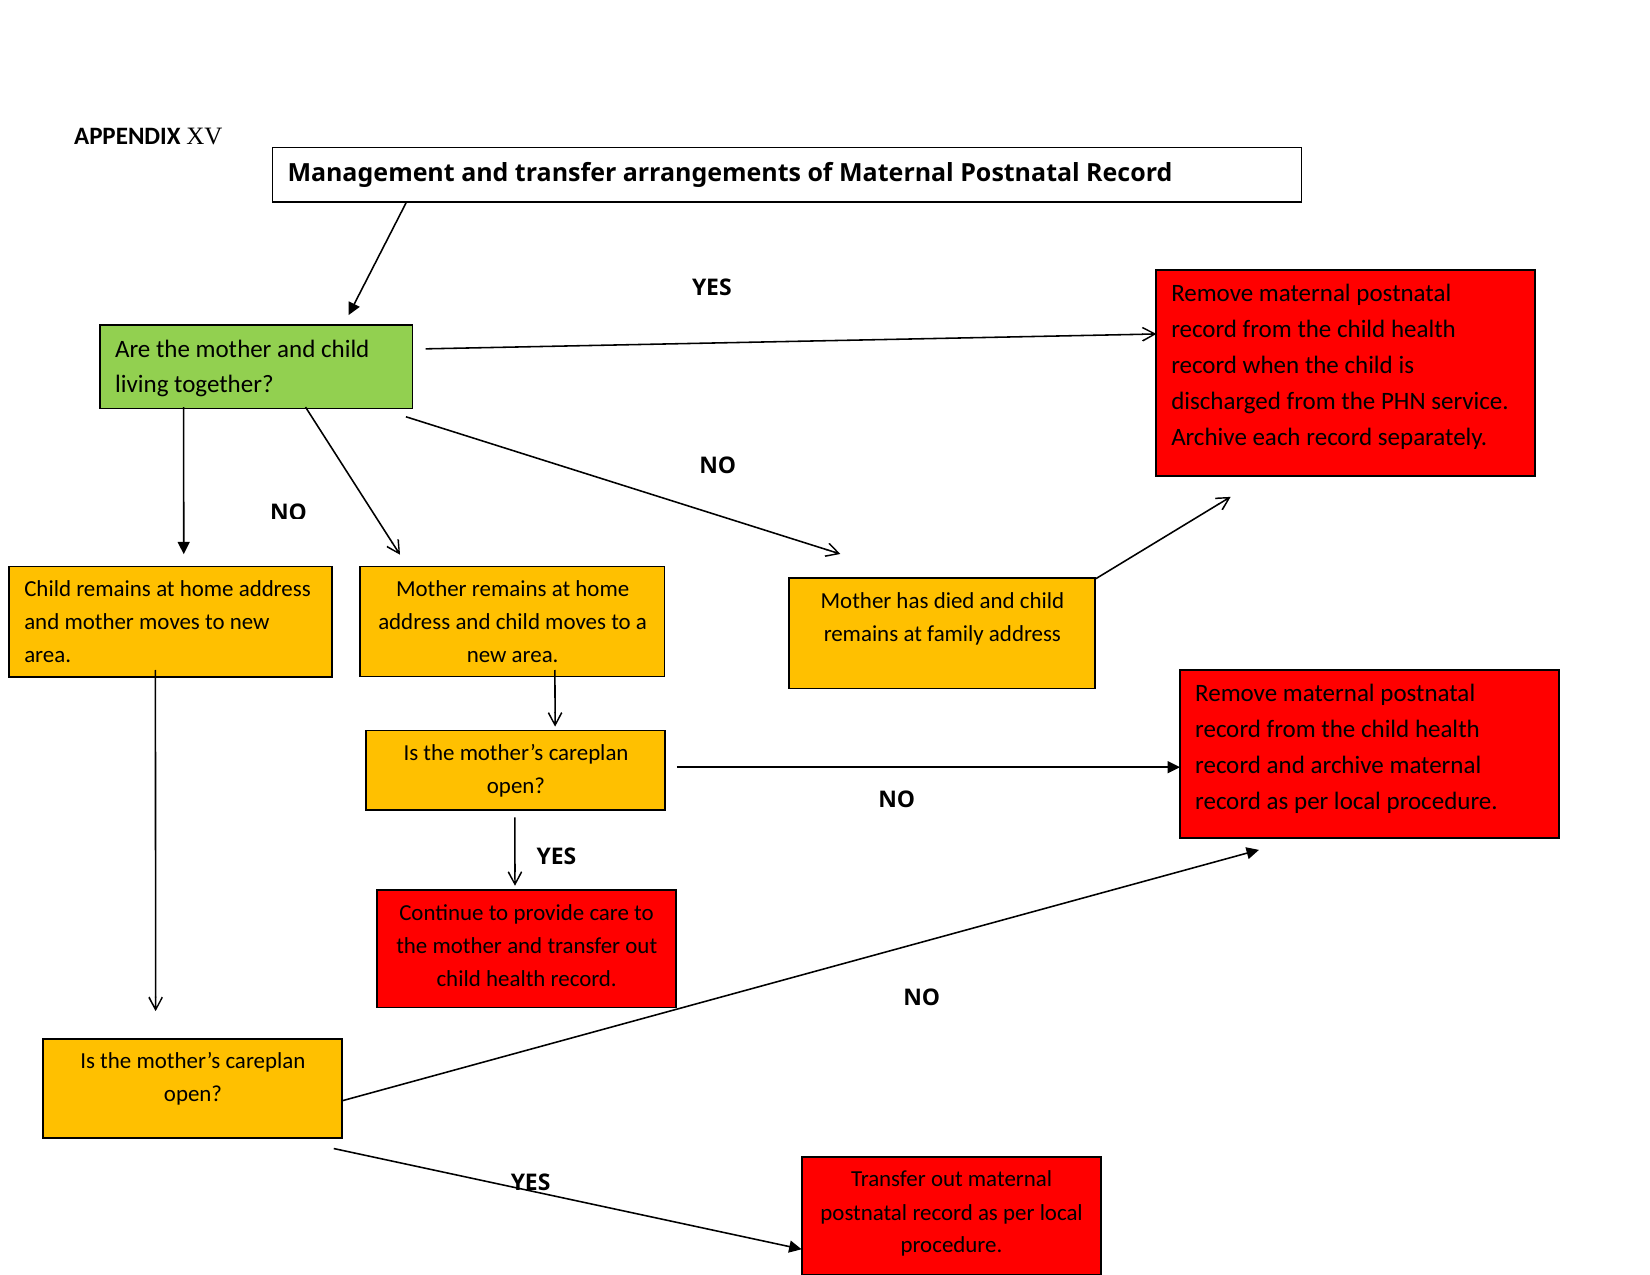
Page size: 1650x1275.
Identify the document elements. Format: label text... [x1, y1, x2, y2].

text APPENDIX XV [74, 121, 1561, 151]
